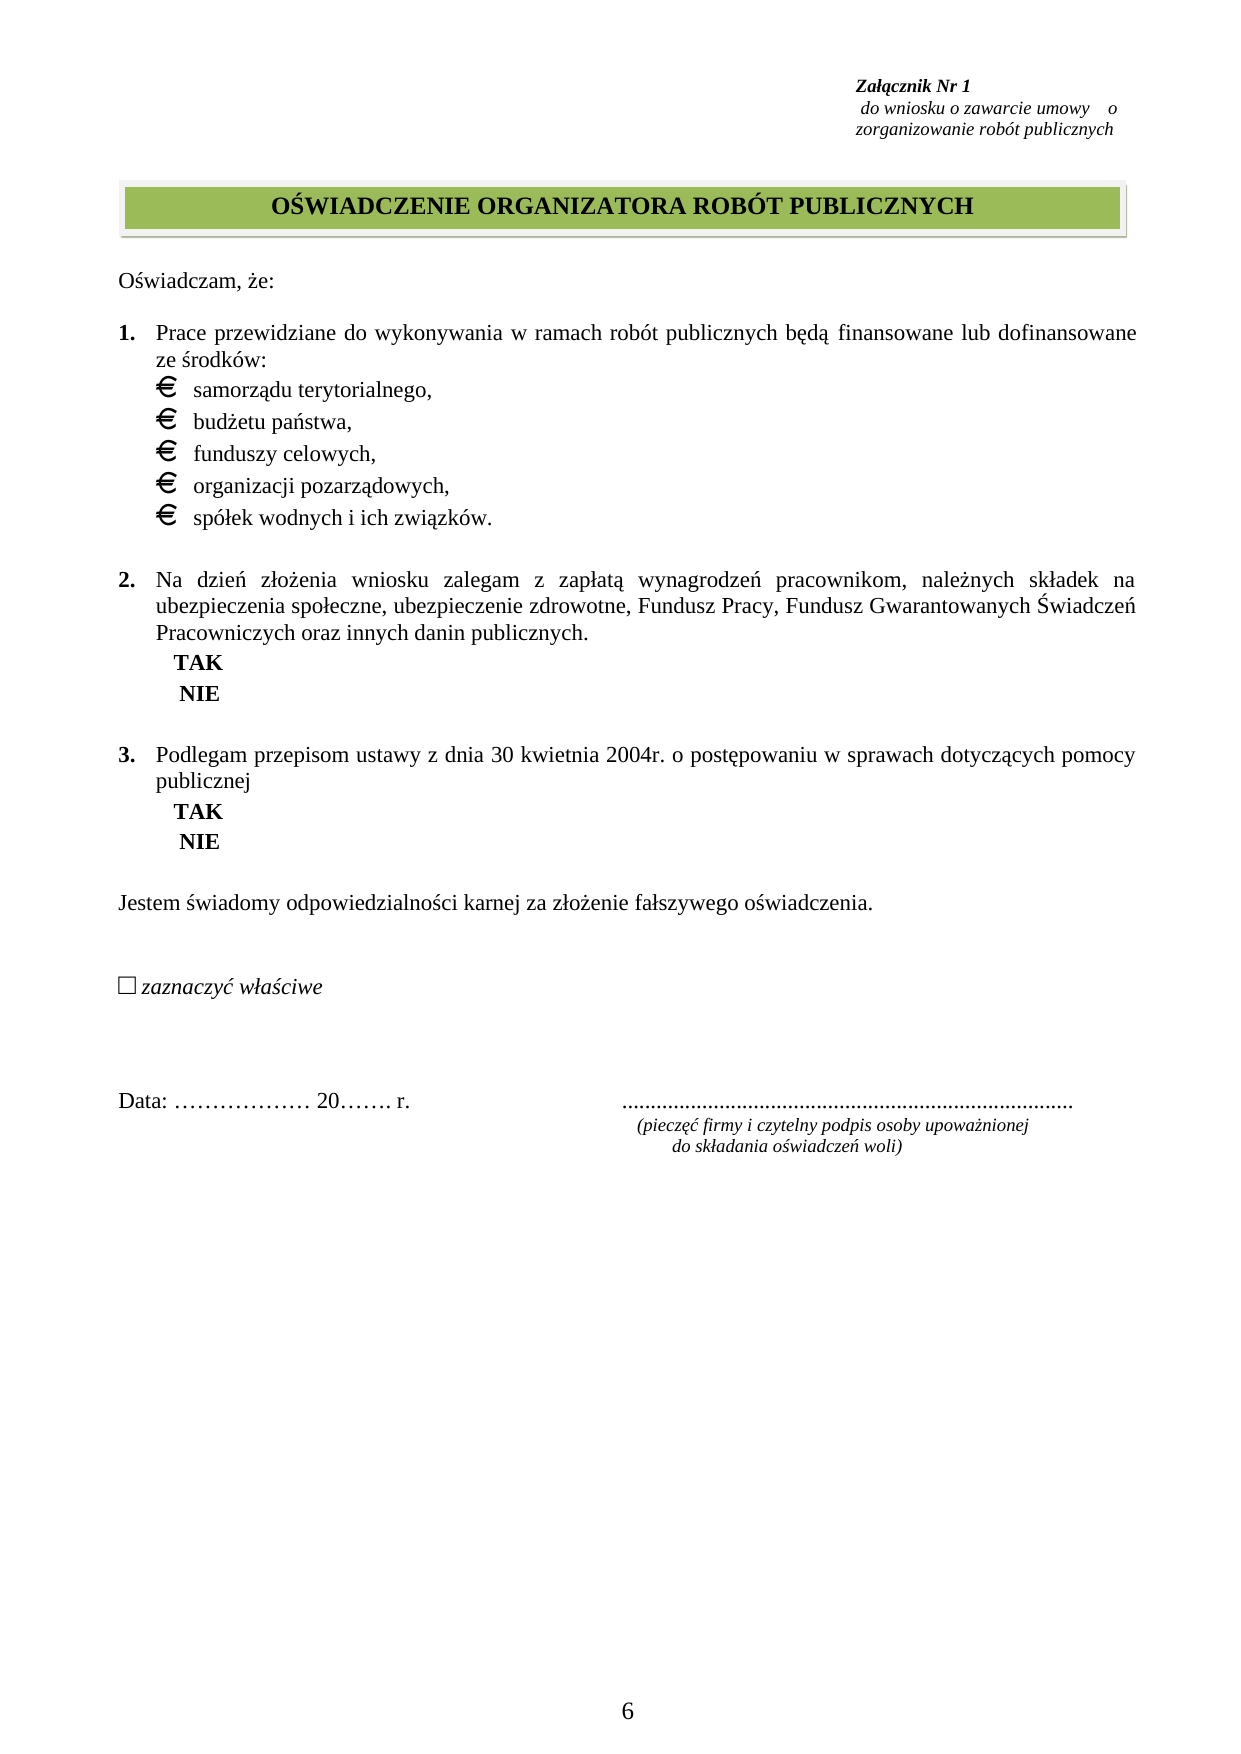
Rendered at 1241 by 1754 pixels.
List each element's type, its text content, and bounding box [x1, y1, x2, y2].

text do składania oświadczeń woli) [634, 1135, 1137, 1157]
text TAK [156, 798, 1137, 824]
list Podlegam przepisom ustawy z dnia 30 kwietnia 2004r. o postępowaniu w sprawach dotyczących pomocy publicznej [118, 741, 1137, 794]
list Prace przewidziane do wykonywania w ramach robót publicznych będą finansowane lub dofinansowane ze środków: [118, 319, 1137, 372]
text  NIE [156, 828, 1137, 855]
text (pieczęć firmy i czytelny podpis osoby upoważnionej [118, 1113, 1137, 1135]
text TAK [156, 649, 1137, 676]
text do wniosku o zawarcie umowy o zorganizowanie robót publicznych [856, 97, 1137, 140]
text  NIE [156, 680, 1137, 706]
text Jestem świadomy odpowiedzialności karnej za złożenie fałszywego oświadczenia. [118, 889, 1137, 916]
list budżetu państwa, [156, 408, 1137, 436]
list Na dzień złożenia wniosku zalegam z zapłatą wynagrodzeń pracownikom, należnych składek na ubezpieczenia społeczne, ubezpieczenie zdrowotne, Fundusz Pracy, Fundusz Gwarantowanych Świadczeń Pracowniczych oraz innych danin publicznych. [118, 566, 1137, 645]
list funduszy celowych, [156, 440, 1137, 468]
text □ zaznaczyć właściwe [118, 967, 1137, 1001]
text Data: ……………… 20……. r. ............................................................................... [118, 1087, 1137, 1113]
list spółek wodnych i ich związków. [156, 504, 1137, 532]
list organizacji pozarządowych, [156, 472, 1137, 500]
list samorządu terytorialnego, [156, 376, 1137, 404]
text Oświadczam, że: [118, 267, 1137, 293]
text Załącznik Nr 1 [856, 75, 1137, 97]
